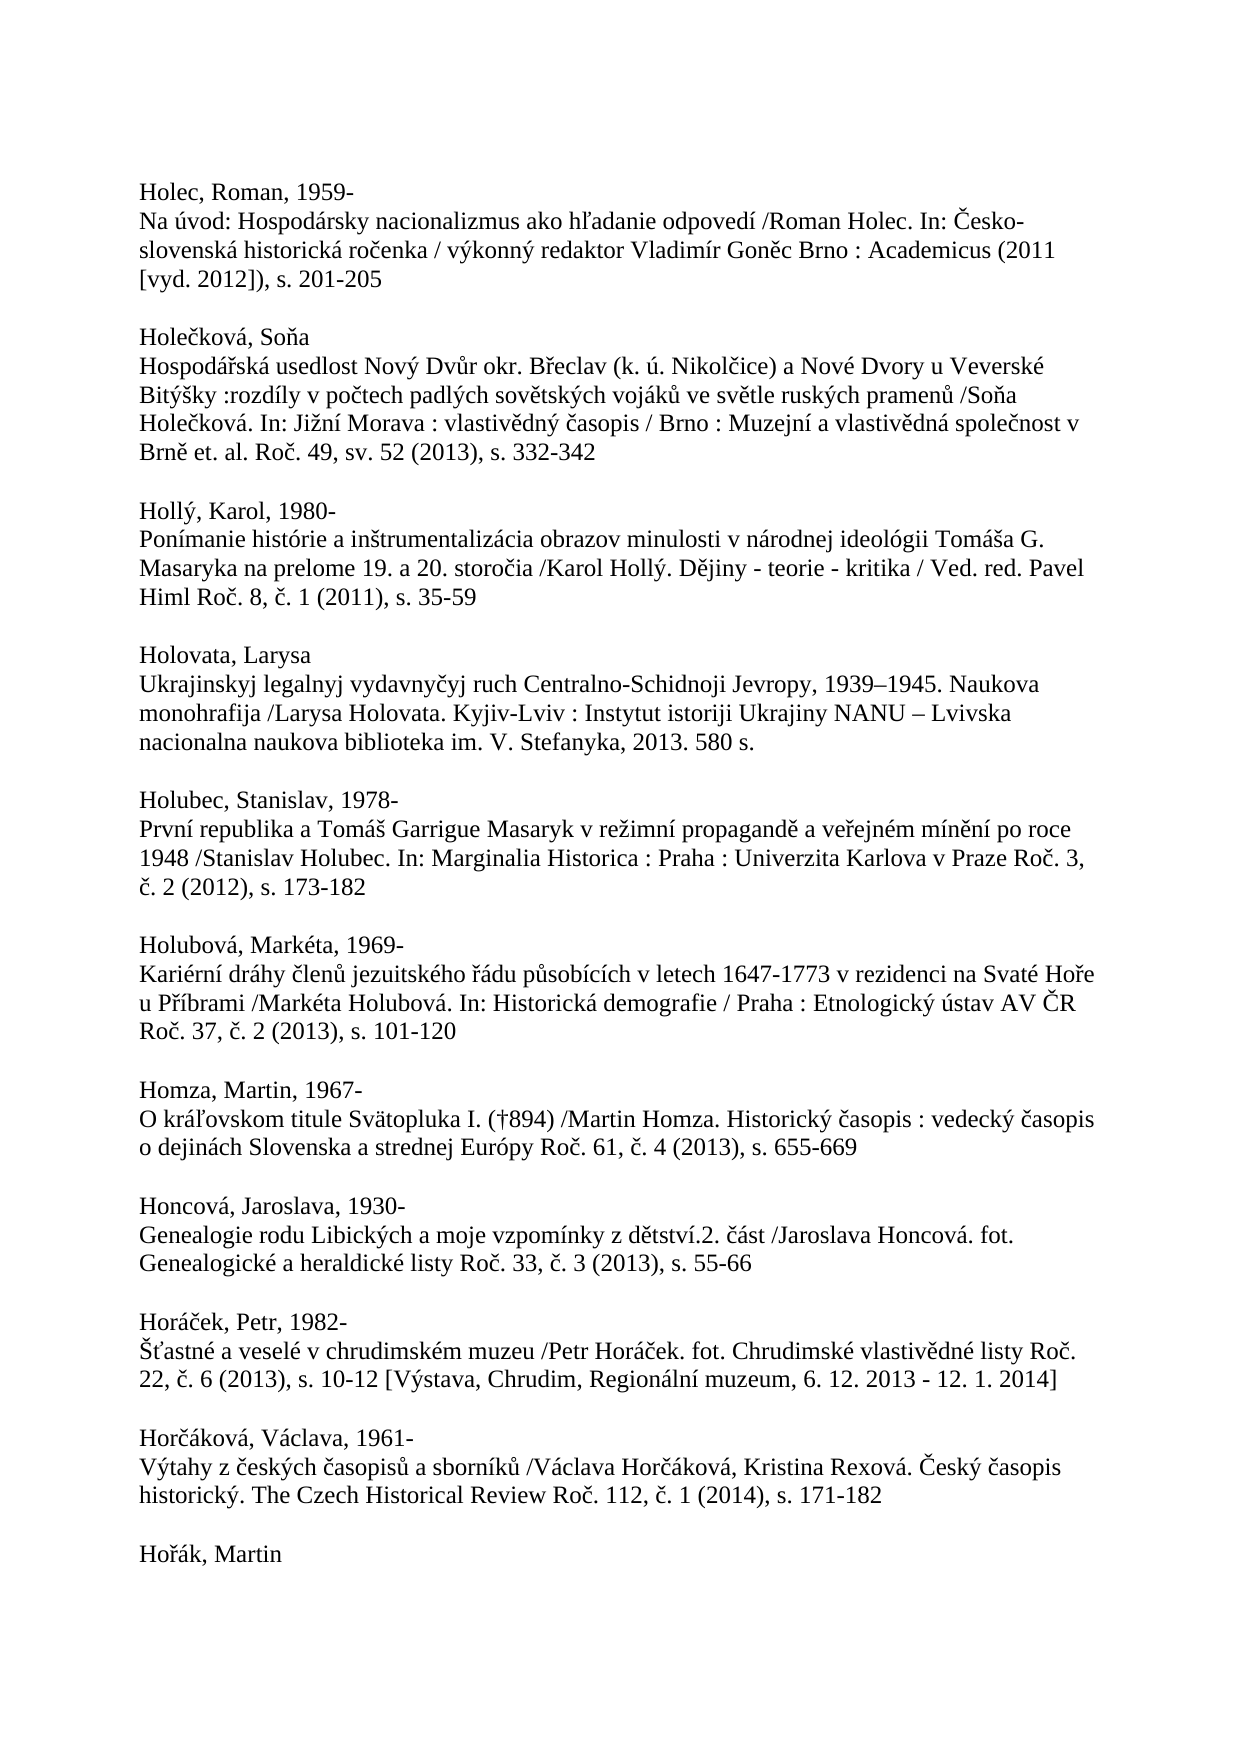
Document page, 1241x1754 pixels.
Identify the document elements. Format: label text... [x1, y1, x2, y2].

text Horčáková, Václava, 1961- [139, 1423, 1101, 1452]
text Ponímanie histórie a inštrumentalizácia obrazov minulosti v národnej ideológii Tomáša G. Masaryka na prelome 19. a 20. storočia /Karol Hollý. Dějiny - teorie - kritika / Ved. red. Pavel Himl Roč. 8, č. 1 (2011), s. 35-59 [139, 524, 1101, 611]
text Hořák, Martin [139, 1539, 1101, 1568]
text Horáček, Petr, 1982- [139, 1307, 1101, 1336]
text Na úvod: Hospodársky nacionalizmus ako hľadanie odpovedí /Roman Holec. In: Česko-slovenská historická ročenka / výkonný redaktor Vladimír Goněc Brno : Academicus (2011 [vyd. 2012]), s. 201-205 [139, 206, 1101, 292]
text Holečková, Soňa [139, 322, 1101, 351]
text O kráľovskom titule Svätopluka I. (†894) /Martin Homza. Historický časopis : vedecký časopis o dejinách Slovenska a strednej Európy Roč. 61, č. 4 (2013), s. 655-669 [139, 1104, 1101, 1161]
text Holubová, Markéta, 1969- [139, 930, 1101, 959]
text Výtahy z českých časopisů a sborníků /Václava Horčáková, Kristina Rexová. Český časopis historický. The Czech Historical Review Roč. 112, č. 1 (2014), s. 171-182 [139, 1452, 1101, 1509]
text Genealogie rodu Libických a moje vzpomínky z dětství.2. část /Jaroslava Honcová. fot. Genealogické a heraldické listy Roč. 33, č. 3 (2013), s. 55-66 [139, 1220, 1101, 1277]
text Homza, Martin, 1967- [139, 1075, 1101, 1104]
text Holec, Roman, 1959- [139, 177, 1101, 206]
text Šťastné a veselé v chrudimském muzeu /Petr Horáček. fot. Chrudimské vlastivědné listy Roč. 22, č. 6 (2013), s. 10-12 [Výstava, Chrudim, Regionální muzeum, 6. 12. 2013 - 12. 1. 2014] [139, 1336, 1101, 1393]
text Hospodářská usedlost Nový Dvůr okr. Břeclav (k. ú. Nikolčice) a Nové Dvory u Veverské Bitýšky :rozdíly v počtech padlých sovětských vojáků ve světle ruských pramenů /Soňa Holečková. In: Jižní Morava : vlastivědný časopis / Brno : Muzejní a vlastivědná společnost v Brně et. al. Roč. 49, sv. 52 (2013), s. 332-342 [139, 351, 1101, 466]
text Kariérní dráhy členů jezuitského řádu působících v letech 1647-1773 v rezidenci na Svaté Hoře u Příbrami /Markéta Holubová. In: Historická demografie / Praha : Etnologický ústav AV ČR Roč. 37, č. 2 (2013), s. 101-120 [139, 959, 1101, 1045]
text První republika a Tomáš Garrigue Masaryk v režimní propagandě a veřejném mínění po roce 1948 /Stanislav Holubec. In: Marginalia Historica : Praha : Univerzita Karlova v Praze Roč. 3, č. 2 (2012), s. 173-182 [139, 814, 1101, 900]
text Hollý, Karol, 1980- [139, 496, 1101, 524]
text Honcová, Jaroslava, 1930- [139, 1191, 1101, 1220]
text Ukrajinskyj legalnyj vydavnyčyj ruch Centralno-Schidnoji Jevropy, 1939–1945. Naukova monohrafija /Larysa Holovata. Kyjiv-Lviv : Instytut istoriji Ukrajiny NANU – Lvivska nacionalna naukova biblioteka im. V. Stefanyka, 2013. 580 s. [139, 669, 1101, 756]
text Holovata, Larysa [139, 641, 1101, 669]
text Holubec, Stanislav, 1978- [139, 785, 1101, 814]
